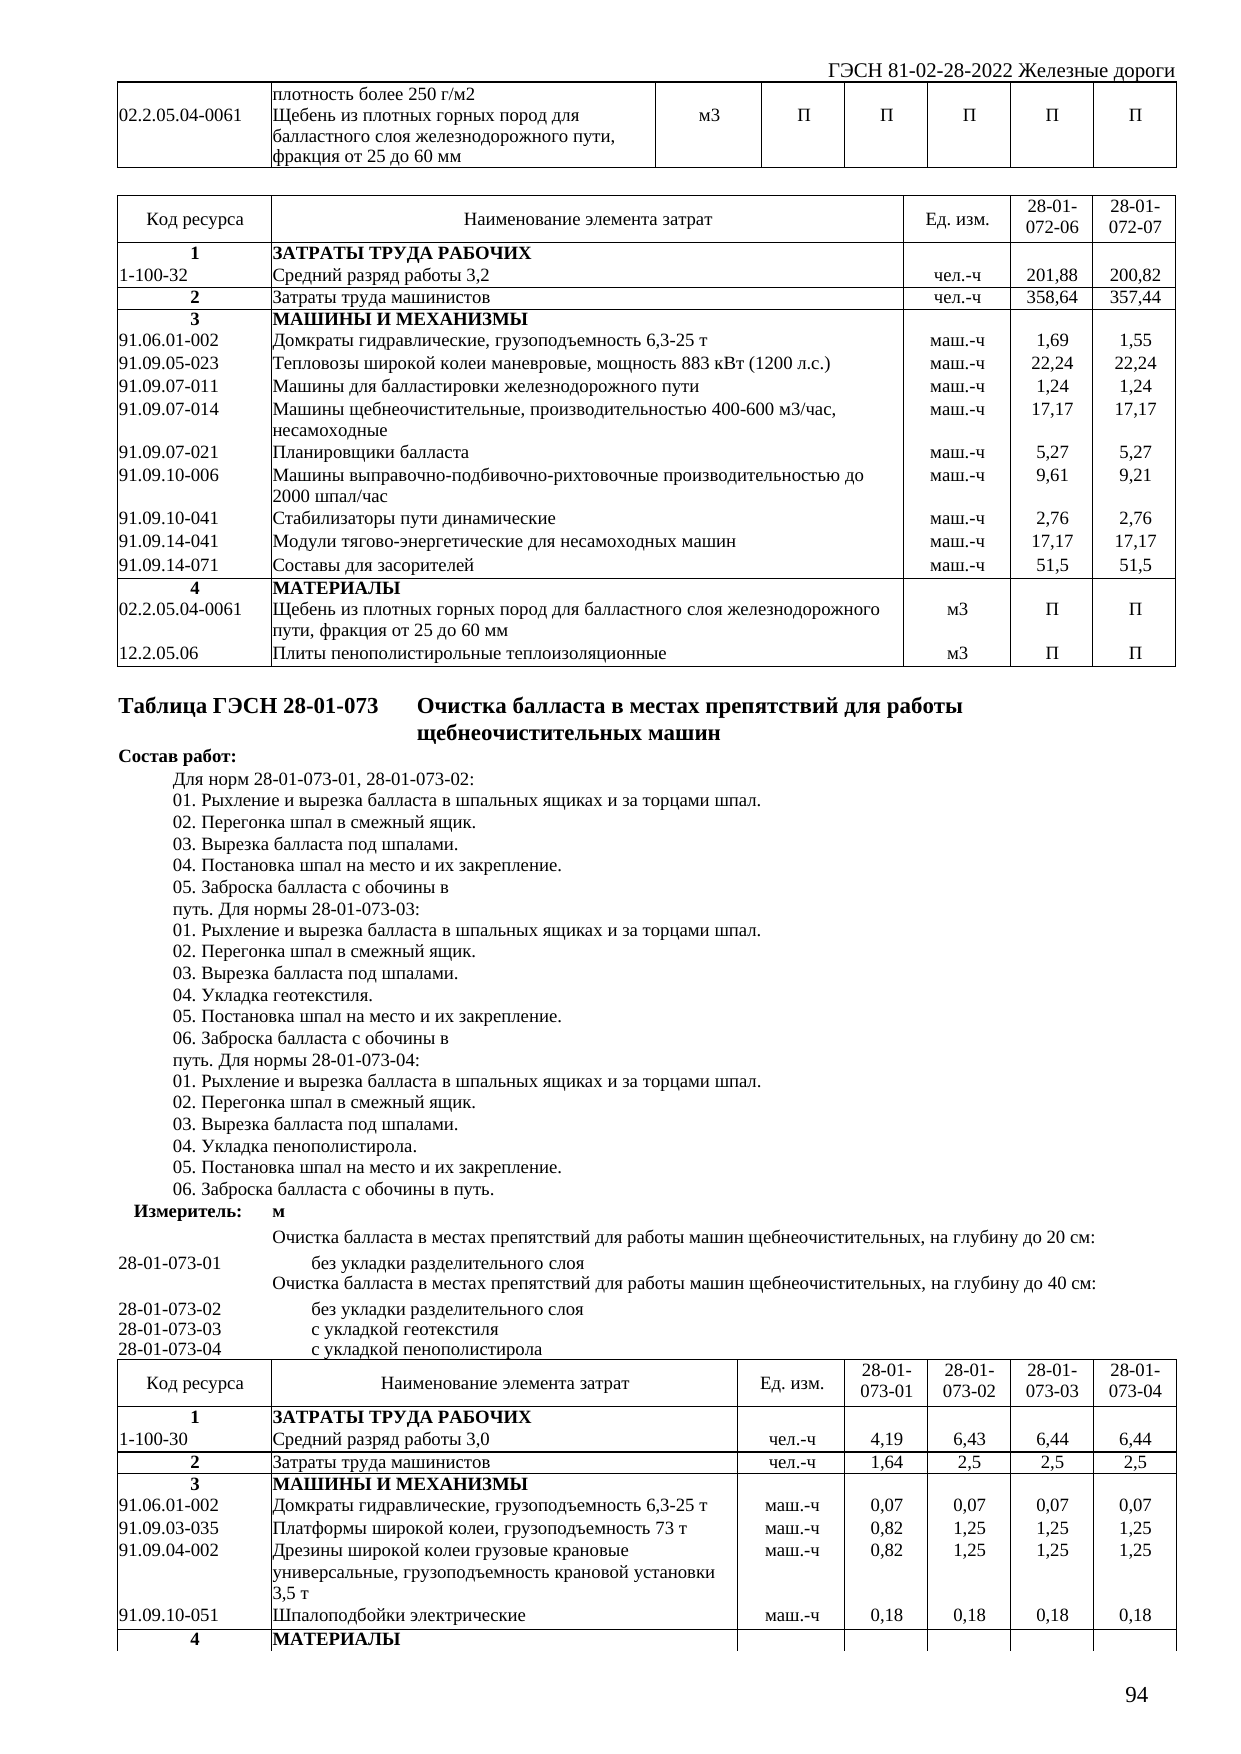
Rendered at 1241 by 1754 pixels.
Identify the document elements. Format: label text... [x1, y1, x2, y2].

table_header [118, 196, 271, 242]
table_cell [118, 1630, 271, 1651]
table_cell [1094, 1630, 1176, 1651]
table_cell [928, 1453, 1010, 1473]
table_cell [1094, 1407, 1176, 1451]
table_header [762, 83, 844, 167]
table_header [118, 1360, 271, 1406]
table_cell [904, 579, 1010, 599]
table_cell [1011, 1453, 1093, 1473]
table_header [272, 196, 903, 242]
list Перегонка шпал в смежный ящик. [173, 811, 1207, 833]
list Перегонка шпал в смежный ящик. [173, 1092, 1207, 1113]
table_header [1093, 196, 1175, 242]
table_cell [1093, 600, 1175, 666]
subtitle Измеритель: м [134, 1200, 1207, 1222]
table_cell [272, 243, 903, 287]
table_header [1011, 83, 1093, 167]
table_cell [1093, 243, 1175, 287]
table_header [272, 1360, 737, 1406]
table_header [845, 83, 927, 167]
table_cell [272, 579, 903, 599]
list Заброска балласта с обочины в путь. Для нормы 28-01-073-04: [173, 1027, 494, 1070]
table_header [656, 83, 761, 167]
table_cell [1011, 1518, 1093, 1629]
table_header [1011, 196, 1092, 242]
list Перегонка шпал в смежный ящик. [173, 941, 1207, 962]
text Очистка балласта в местах препятствий для работы машин щебнеочистительных, на глубину до 20 см: 28-01-073-01 без укладки разделительного слоя [118, 1222, 1096, 1275]
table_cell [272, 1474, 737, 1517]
subtitle Таблица ГЭСН 28-01-073 Очистка балласта в местах препятствий для работы [118, 693, 1207, 719]
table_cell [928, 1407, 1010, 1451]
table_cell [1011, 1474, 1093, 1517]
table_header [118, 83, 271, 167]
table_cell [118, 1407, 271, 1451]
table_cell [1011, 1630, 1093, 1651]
text щебнеочистительных машин [417, 719, 1207, 745]
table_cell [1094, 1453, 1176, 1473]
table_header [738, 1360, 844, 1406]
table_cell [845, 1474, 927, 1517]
list Постановка шпал на место и их закрепление. [173, 1005, 1207, 1027]
list Рыхление и вырезка балласта в шпальных ящиках и за торцами шпал. [173, 1070, 1207, 1092]
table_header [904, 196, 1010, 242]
list Укладка пенополистирола. [173, 1135, 1207, 1156]
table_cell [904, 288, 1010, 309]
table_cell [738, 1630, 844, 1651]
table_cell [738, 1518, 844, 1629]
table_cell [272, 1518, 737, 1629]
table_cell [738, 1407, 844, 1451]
list Постановка шпал на место и их закрепление. [173, 854, 1207, 876]
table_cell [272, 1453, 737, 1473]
list Рыхление и вырезка балласта в шпальных ящиках и за торцами шпал. [173, 919, 1207, 941]
list Вырезка балласта под шпалами. [173, 962, 1207, 984]
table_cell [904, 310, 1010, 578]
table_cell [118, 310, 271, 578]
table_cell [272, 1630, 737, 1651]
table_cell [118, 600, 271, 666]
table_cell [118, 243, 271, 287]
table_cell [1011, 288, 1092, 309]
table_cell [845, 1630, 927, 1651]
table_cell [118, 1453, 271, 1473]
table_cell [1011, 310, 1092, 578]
list Заброска балласта с обочины в путь. Для нормы 28-01-073-03: [173, 876, 494, 919]
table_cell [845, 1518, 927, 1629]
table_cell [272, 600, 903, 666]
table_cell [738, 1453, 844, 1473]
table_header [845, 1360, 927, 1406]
text Очистка балласта в местах препятствий для работы машин щебнеочистительных, на глубину до 40 см: [272, 1275, 1207, 1293]
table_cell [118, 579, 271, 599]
list Вырезка балласта под шпалами. [173, 833, 1207, 854]
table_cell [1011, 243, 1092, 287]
list Укладка геотекстиля. [173, 984, 1207, 1005]
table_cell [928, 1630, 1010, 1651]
list Вырезка балласта под шпалами. [173, 1113, 1207, 1135]
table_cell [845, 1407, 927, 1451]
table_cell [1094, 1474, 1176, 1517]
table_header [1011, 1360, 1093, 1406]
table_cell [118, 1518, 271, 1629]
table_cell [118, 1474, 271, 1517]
text 28-01-073-02 без укладки разделительного слоя 28-01-073-03 с укладкой геотекстиля [118, 1299, 584, 1339]
list Заброска балласта с обочины в путь. [173, 1178, 1207, 1199]
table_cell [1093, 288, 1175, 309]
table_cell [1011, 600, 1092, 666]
list Рыхление и вырезка балласта в шпальных ящиках и за торцами шпал. [173, 789, 1207, 811]
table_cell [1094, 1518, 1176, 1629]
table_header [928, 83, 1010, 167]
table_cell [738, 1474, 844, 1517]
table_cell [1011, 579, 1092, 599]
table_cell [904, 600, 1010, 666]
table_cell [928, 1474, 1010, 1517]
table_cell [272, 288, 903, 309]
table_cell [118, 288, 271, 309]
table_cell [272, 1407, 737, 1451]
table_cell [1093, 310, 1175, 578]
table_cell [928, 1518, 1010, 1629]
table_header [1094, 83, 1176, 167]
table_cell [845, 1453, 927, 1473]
list Постановка шпал на место и их закрепление. [173, 1156, 1207, 1178]
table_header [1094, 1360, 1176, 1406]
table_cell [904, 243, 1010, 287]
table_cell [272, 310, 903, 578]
subtitle Состав работ: [118, 745, 1207, 767]
text 28-01-073-04 с укладкой пенополистирола [118, 1339, 1207, 1359]
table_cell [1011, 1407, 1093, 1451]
text Для норм 28-01-073-01, 28-01-073-02: [173, 768, 1207, 789]
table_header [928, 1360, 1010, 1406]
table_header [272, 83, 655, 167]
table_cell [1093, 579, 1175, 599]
